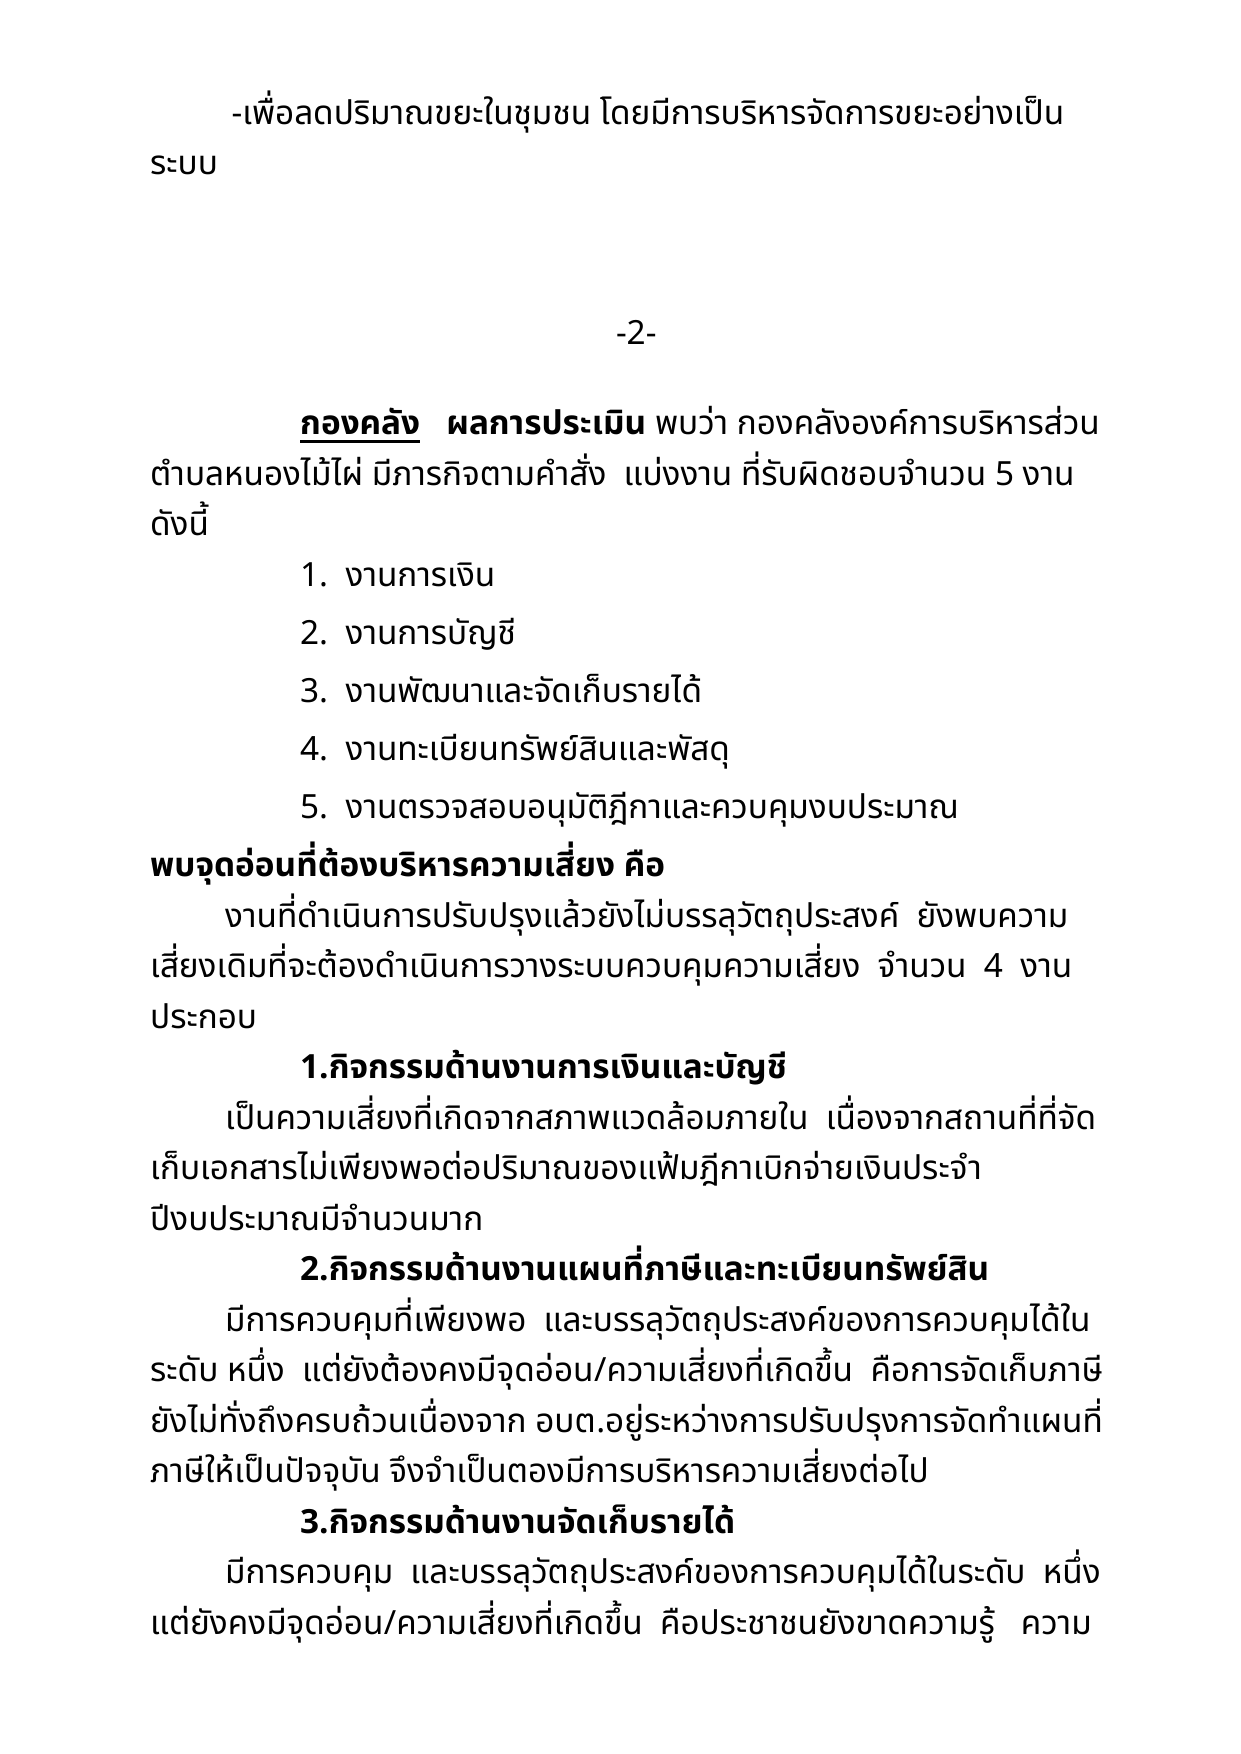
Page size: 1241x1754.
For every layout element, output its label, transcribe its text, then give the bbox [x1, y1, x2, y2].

text 2. งานการบัญชี [150, 609, 1122, 659]
text 2.กิจกรรมด้านงานแผนที่ภาษีและทะเบียนทรัพย์สิน [150, 1245, 1122, 1296]
text พบจุดอ่อนที่ต้องบริหารความเสี่ยง คือ [150, 841, 1122, 892]
text -เพื่อลดปริมาณขยะในชุมชน โดยมีการบริหารจัดการขยะอย่างเป็นระบบ [150, 89, 1122, 190]
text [150, 1548, 1122, 1649]
text 3. งานพัฒนาและจัดเก็บรายได้ [150, 667, 1122, 718]
text มีการควบคุมที่เพียงพอ และบรรลุวัตถุประสงค์ของการควบคุมได้ในระดับ หนึ่ง แต่ยังต้องคงมีจุดอ่อน/ความเสี่ยงที่เกิดขึ้น คือการจัดเก็บภาษียังไม่ทั่งถึงครบถ้วนเนื่องจาก อบต.อยู่ระหว่างการปรับปรุงการจัดทำแผนที่ภาษีให้เป็นปัจจุบัน จึงจำเป็นตองมีการบริหารความเสี่ยงต่อไป [150, 1296, 1122, 1498]
text 4. งานทะเบียนทรัพย์สินและพัสดุ [150, 725, 1122, 776]
text 1. งานการเงิน [150, 551, 1122, 601]
text งานที่ดำเนินการปรับปรุงแล้วยังไม่บรรลุวัตถุประสงค์ ยังพบความเสี่ยงเดิมที่จะต้องดำเนินการวางระบบควบคุมความเสี่ยง จำนวน 4 งาน ประกอบ [150, 892, 1122, 1043]
text -2- [150, 308, 1122, 354]
text 5. งานตรวจสอบอนุมัติฎีกาและควบคุมงบประมาณ [150, 783, 1122, 834]
text 1.กิจกรรมด้านงานการเงินและบัญชี [150, 1043, 1122, 1094]
text 3.กิจกรรมด้านงานจัดเก็บรายได้ [150, 1498, 1122, 1548]
text เป็นความเสี่ยงที่เกิดจากสภาพแวดล้อมภายใน เนื่องจากสถานที่ที่จัดเก็บเอกสารไม่เพียงพอต่อปริมาณของแฟ้มฎีกาเบิกจ่ายเงินประจำปีงบประมาณมีจำนวนมาก [150, 1094, 1122, 1245]
text กองคลัง ผลการประเมิน พบว่า กองคลังองค์การบริหารส่วนตำบลหนองไม้ไผ่ มีภารกิจตามคำสั่ง แบ่งงาน ที่รับผิดชอบจำนวน 5 งาน ดังนี้ [150, 399, 1122, 551]
